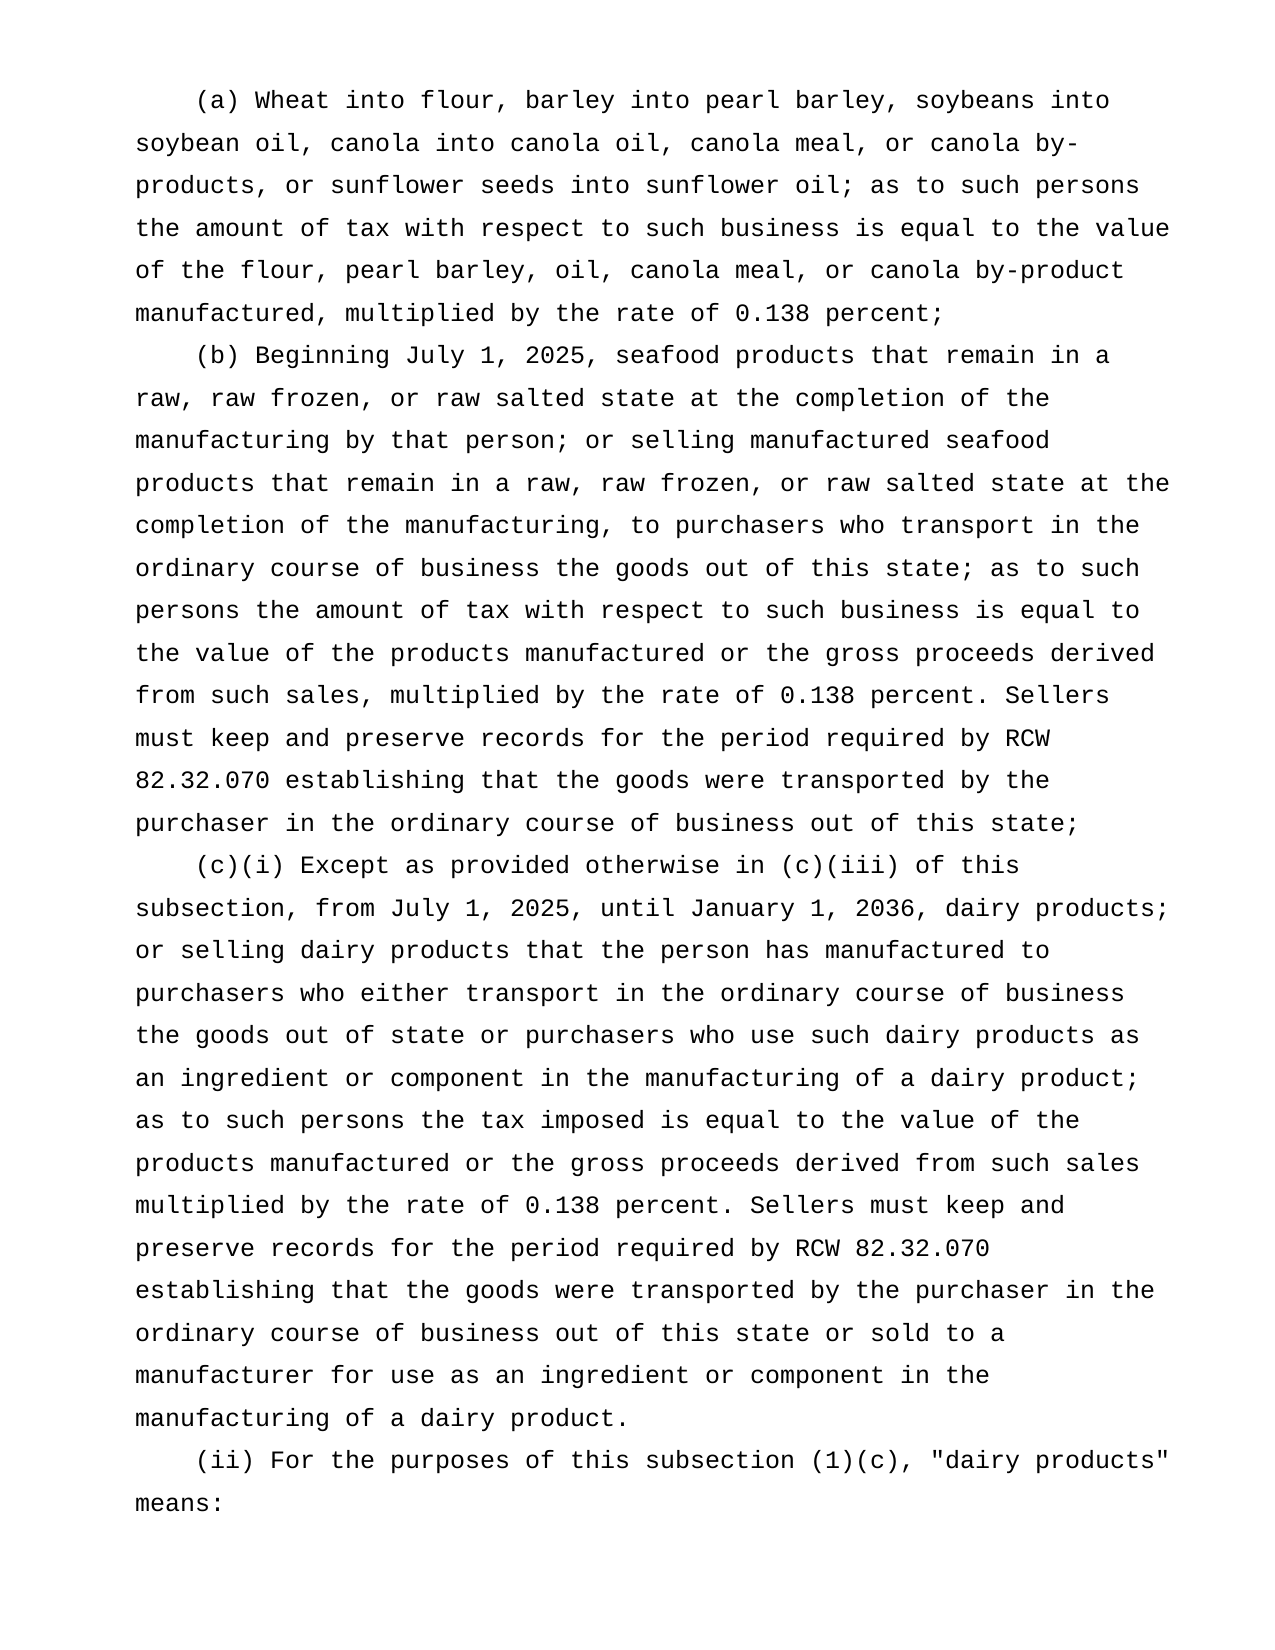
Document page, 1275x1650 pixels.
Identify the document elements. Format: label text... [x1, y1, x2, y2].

text (a) Wheat into flour, barley into pearl barley, soybeans into soybean oil, canola into canola oil, canola meal, or canola by-products, or sunflower seeds into sunflower oil; as to such persons the amount of tax with respect to such business is equal to the value of the flour, pearl barley, oil, canola meal, or canola by-product manufactured, multiplied by the rate of 0.138 percent; [135, 75, 1170, 330]
text (ii) For the purposes of this subsection (1)(c), "dairy products" means: [135, 1435, 1170, 1520]
text (b) Beginning July 1, 2025, seafood products that remain in a raw, raw frozen, or raw salted state at the completion of the manufacturing by that person; or selling manufactured seafood products that remain in a raw, raw frozen, or raw salted state at the completion of the manufacturing, to purchasers who transport in the ordinary course of business the goods out of this state; as to such persons the amount of tax with respect to such business is equal to the value of the products manufactured or the gross proceeds derived from such sales, multiplied by the rate of 0.138 percent. Sellers must keep and preserve records for the period required by RCW 82.32.070 establishing that the goods were transported by the purchaser in the ordinary course of business out of this state; [135, 330, 1170, 840]
text (c)(i) Except as provided otherwise in (c)(iii) of this subsection, from July 1, 2025, until January 1, 2036, dairy products; or selling dairy products that the person has manufactured to purchasers who either transport in the ordinary course of business the goods out of state or purchasers who use such dairy products as an ingredient or component in the manufacturing of a dairy product; as to such persons the tax imposed is equal to the value of the products manufactured or the gross proceeds derived from such sales multiplied by the rate of 0.138 percent. Sellers must keep and preserve records for the period required by RCW 82.32.070 establishing that the goods were transported by the purchaser in the ordinary course of business out of this state or sold to a manufacturer for use as an ingredient or component in the manufacturing of a dairy product. [135, 840, 1170, 1435]
